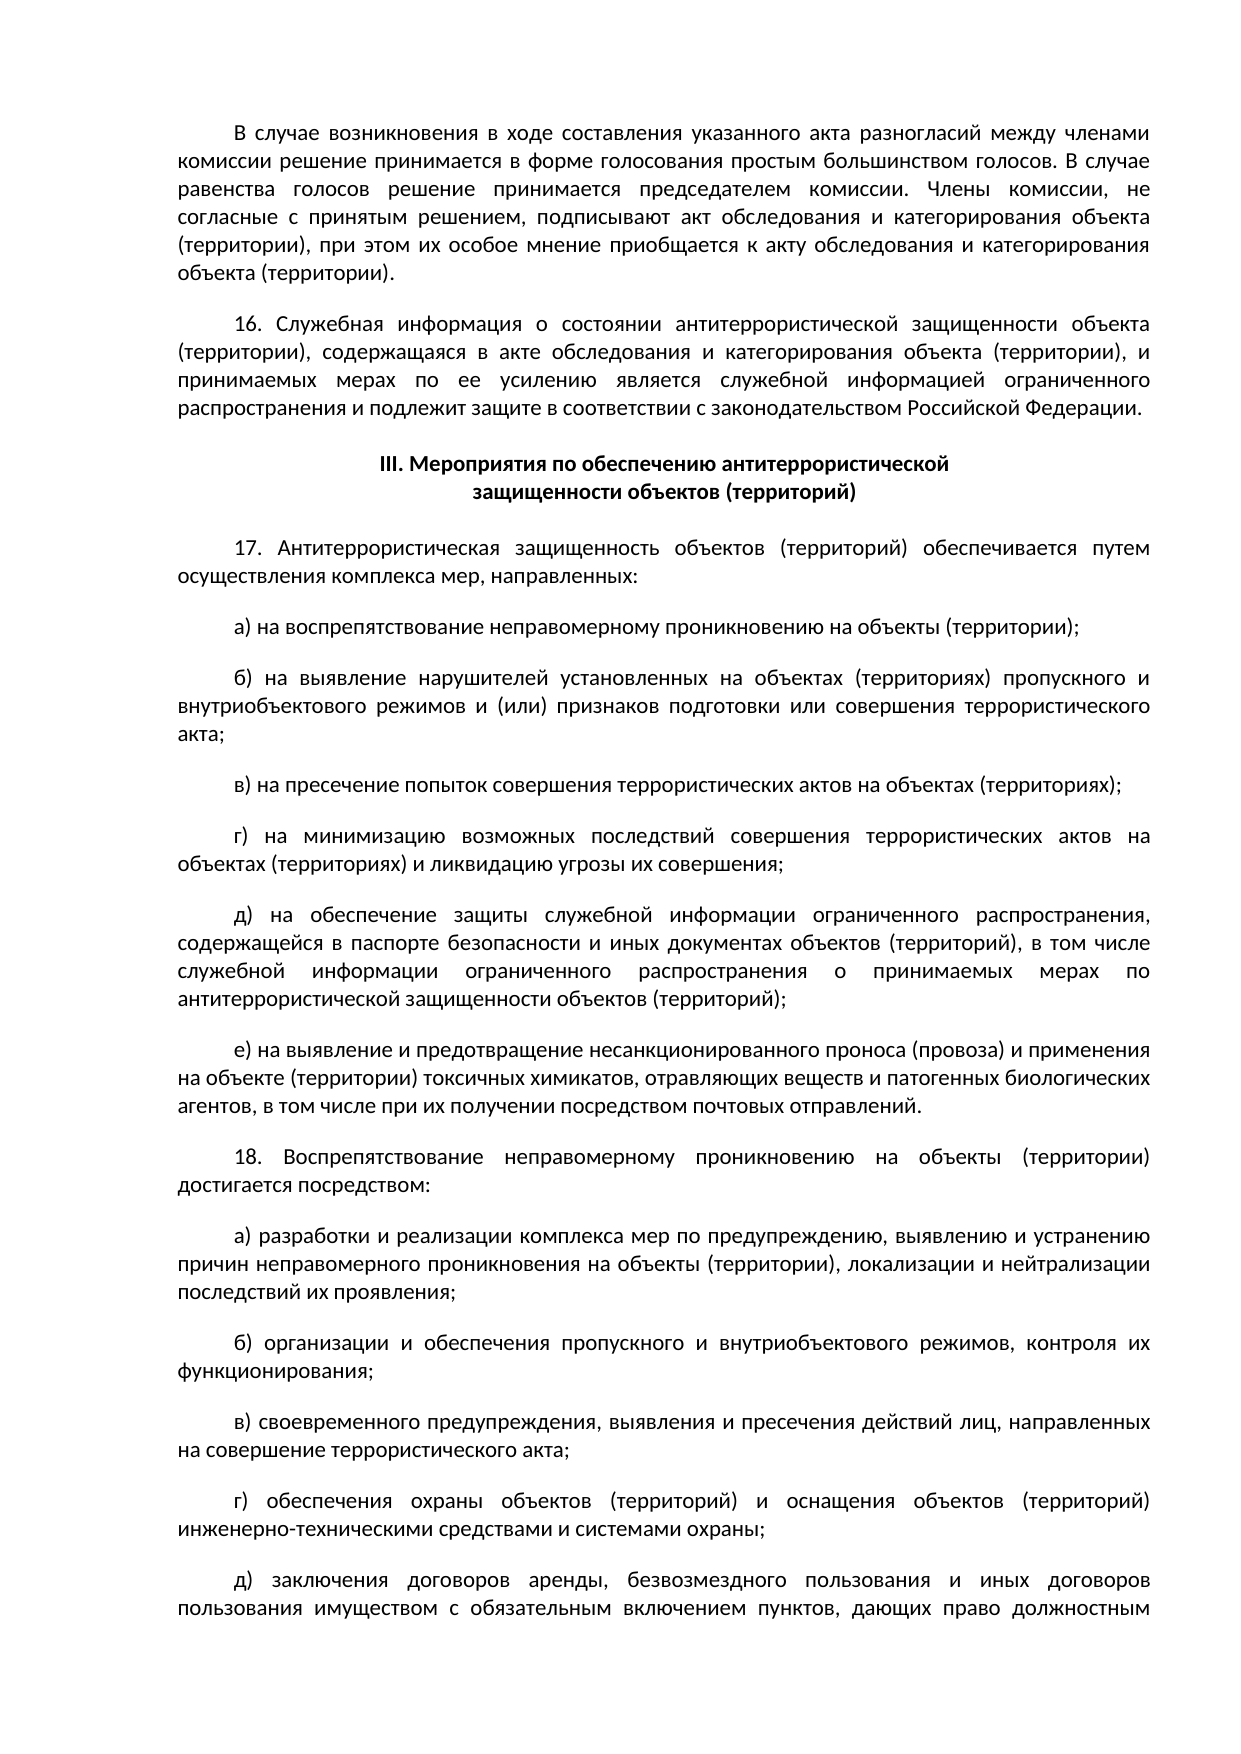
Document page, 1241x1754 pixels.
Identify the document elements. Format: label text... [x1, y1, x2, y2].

text г) обеспечения охраны объектов (территорий) и оснащения объектов (территорий) инженерно-техническими средствами и системами охраны; [177, 1486, 1152, 1542]
text а) на воспрепятствование неправомерному проникновению на объекты (территории); [177, 612, 1152, 640]
text б) организации и обеспечения пропускного и внутриобъектового режимов, контроля их функционирования; [177, 1328, 1152, 1384]
text в) своевременного предупреждения, выявления и пресечения действий лиц, направленных на совершение террористического акта; [177, 1407, 1152, 1463]
text а) разработки и реализации комплекса мер по предупреждению, выявлению и устранению причин неправомерного проникновения на объекты (территории), локализации и нейтрализации последствий их проявления; [177, 1221, 1152, 1305]
text в) на пресечение попыток совершения террористических актов на объектах (территориях); [177, 770, 1152, 798]
text 16. Служебная информация о состоянии антитеррористической защищенности объекта (территории), содержащаяся в акте обследования и категорирования объекта (территории), и принимаемых мерах по ее усилению является служебной информацией ограниченного распространения и подлежит защите в соответствии с законодательством Российской Федерации. [177, 309, 1152, 421]
text В случае возникновения в ходе составления указанного акта разногласий между членами комиссии решение принимается в форме голосования простым большинством голосов. В случае равенства голосов решение принимается председателем комиссии. Члены комиссии, не согласные с принятым решением, подписывают акт обследования и категорирования объекта (территории), при этом их особое мнение приобщается к акту обследования и категорирования объекта (территории). [177, 118, 1152, 286]
title III. Мероприятия по обеспечению антитеррористической [177, 449, 1152, 477]
text 18. Воспрепятствование неправомерному проникновению на объекты (территории) достигается посредством: [177, 1142, 1152, 1198]
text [177, 1565, 1152, 1621]
title защищенности объектов (территорий) [177, 477, 1152, 505]
text 17. Антитеррористическая защищенность объектов (территорий) обеспечивается путем осуществления комплекса мер, направленных: [177, 533, 1152, 589]
text е) на выявление и предотвращение несанкционированного проноса (провоза) и применения на объекте (территории) токсичных химикатов, отравляющих веществ и патогенных биологических агентов, в том числе при их получении посредством почтовых отправлений. [177, 1035, 1152, 1119]
text д) на обеспечение защиты служебной информации ограниченного распространения, содержащейся в паспорте безопасности и иных документах объектов (территорий), в том числе служебной информации ограниченного распространения о принимаемых мерах по антитеррористической защищенности объектов (территорий); [177, 900, 1152, 1012]
text г) на минимизацию возможных последствий совершения террористических актов на объектах (территориях) и ликвидацию угрозы их совершения; [177, 821, 1152, 877]
text б) на выявление нарушителей установленных на объектах (территориях) пропускного и внутриобъектового режимов и (или) признаков подготовки или совершения террористического акта; [177, 663, 1152, 747]
